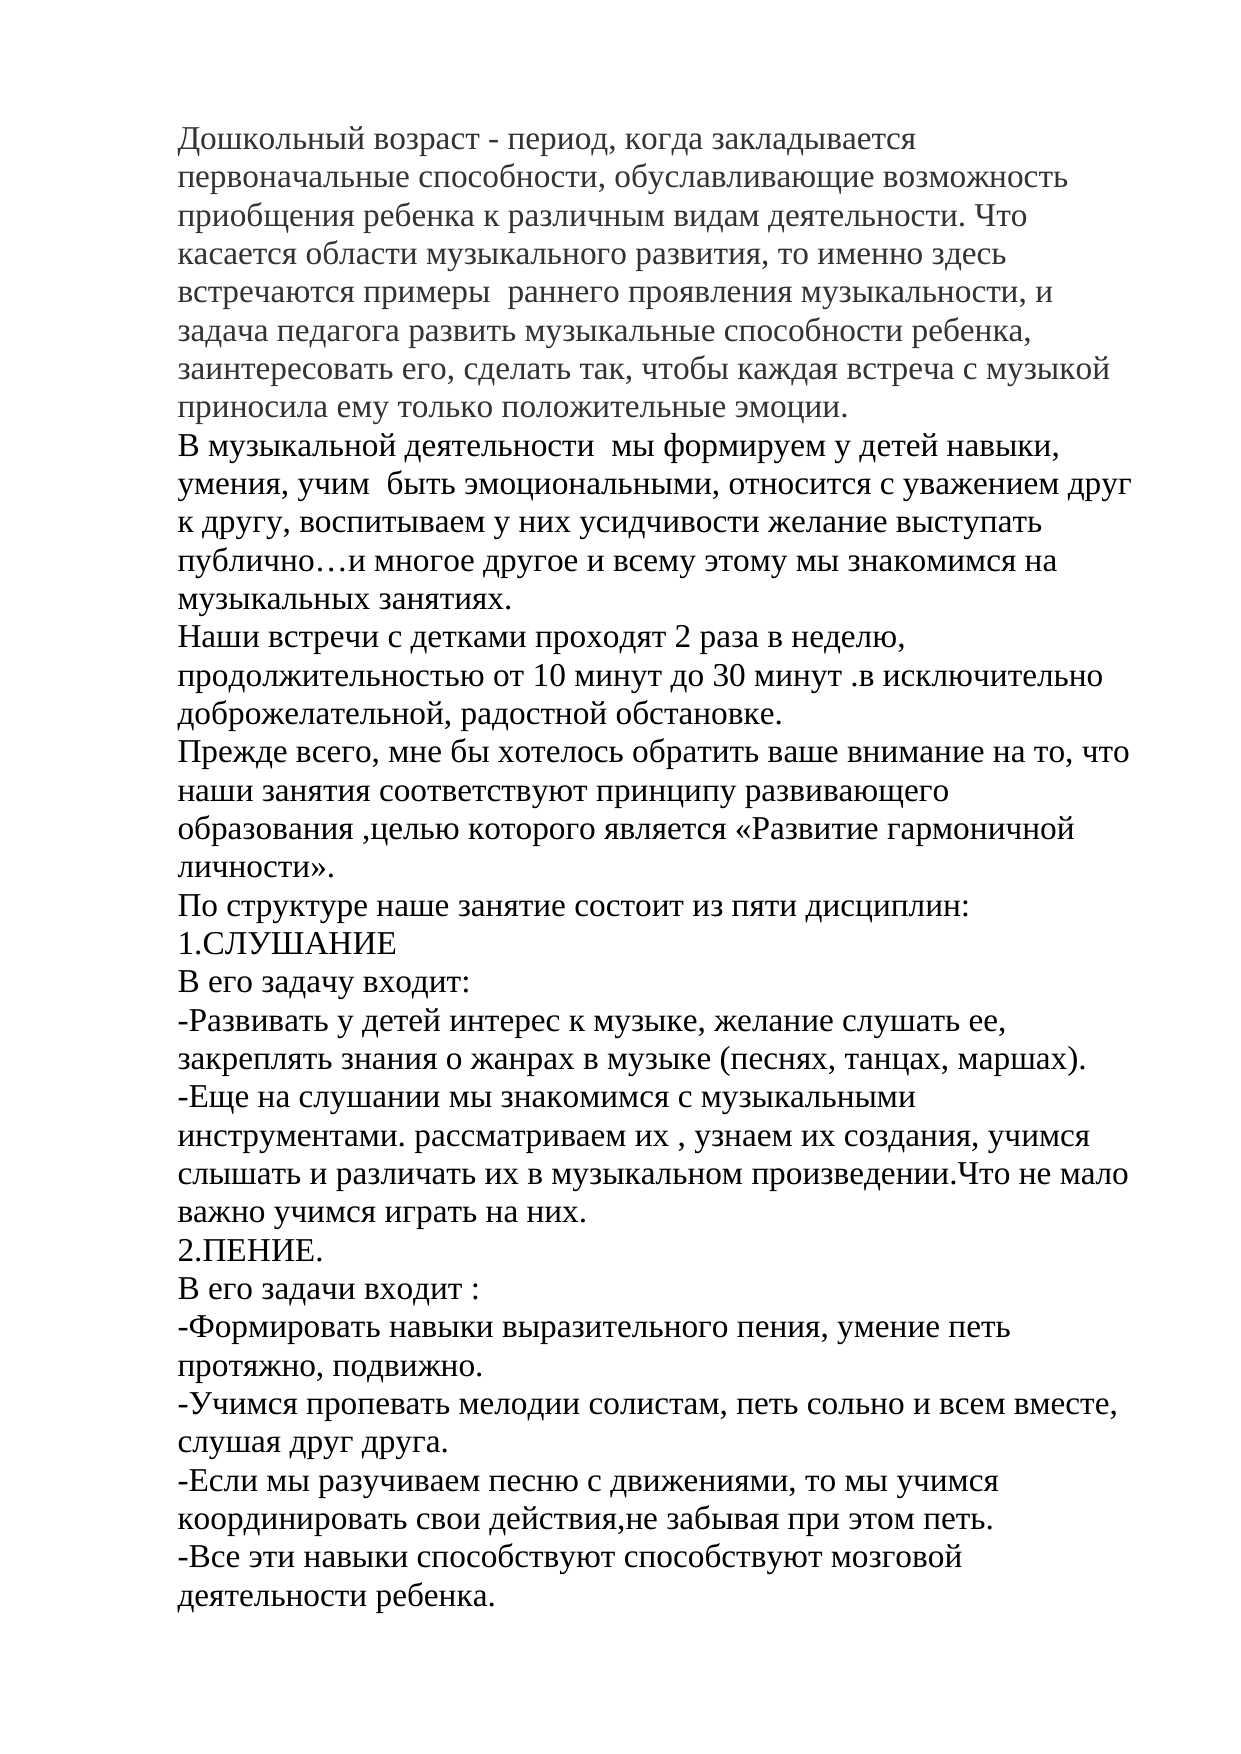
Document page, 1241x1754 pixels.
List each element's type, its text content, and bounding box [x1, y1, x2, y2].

text Наши встречи с детками проходят 2 раза в неделю, продолжительностью от 10 минут до 30 минут .в исключительно доброжелательной, радостной обстановке. Прежде всего, мне бы хотелось обратить ваше внимание на то, что наши занятия соответствуют принципу развивающего образования ,целью которого является «Развитие гармоничной личности». По структуре наше занятие состоит из пяти дисциплин: 1.СЛУШАНИЕ В его задачу входит: -Развивать у детей интерес к музыке, желание слушать ее, закреплять знания о жанрах в музыке (песнях, танцах, маршах). -Еще на слушании мы знакомимся с музыкальными инструментами. рассматриваем их , узнаем их создания, учимся слышать и различать их в музыкальном произведении.Что не мало важно учимся играть на них. [177, 616, 1152, 1230]
text В музыкальной деятельности мы формируем у детей навыки, умения, учим быть эмоциональными, относится с уважением друг к другу, воспитываем у них усидчивости желание выступать публично…и многое другое и всему этому мы знакомимся на музыкальных занятиях. [177, 425, 1152, 616]
text Дошкольный возраст - период, когда закладывается первоначальные способности, обуславливающие возможность приобщения ребенка к различным видам деятельности. Что касается области музыкального развития, то именно здесь встречаются примеры раннего проявления музыкальности, и задача педагога развить музыкальные способности ребенка, заинтересовать его, сделать так, чтобы каждая встреча с музыкой приносила ему только положительные эмоции. [177, 118, 1152, 425]
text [177, 1536, 1152, 1613]
text -Если мы разучиваем песню с движениями, то мы учимся координировать свои действия,не забывая при этом петь. [177, 1460, 1152, 1536]
text 2.ПЕНИЕ. В его задачи входит : -Формировать навыки выразительного пения, умение петь протяжно, подвижно. -Учимся пропевать мелодии солистам, петь сольно и всем вместе, слушая друг друга. [177, 1230, 1152, 1460]
